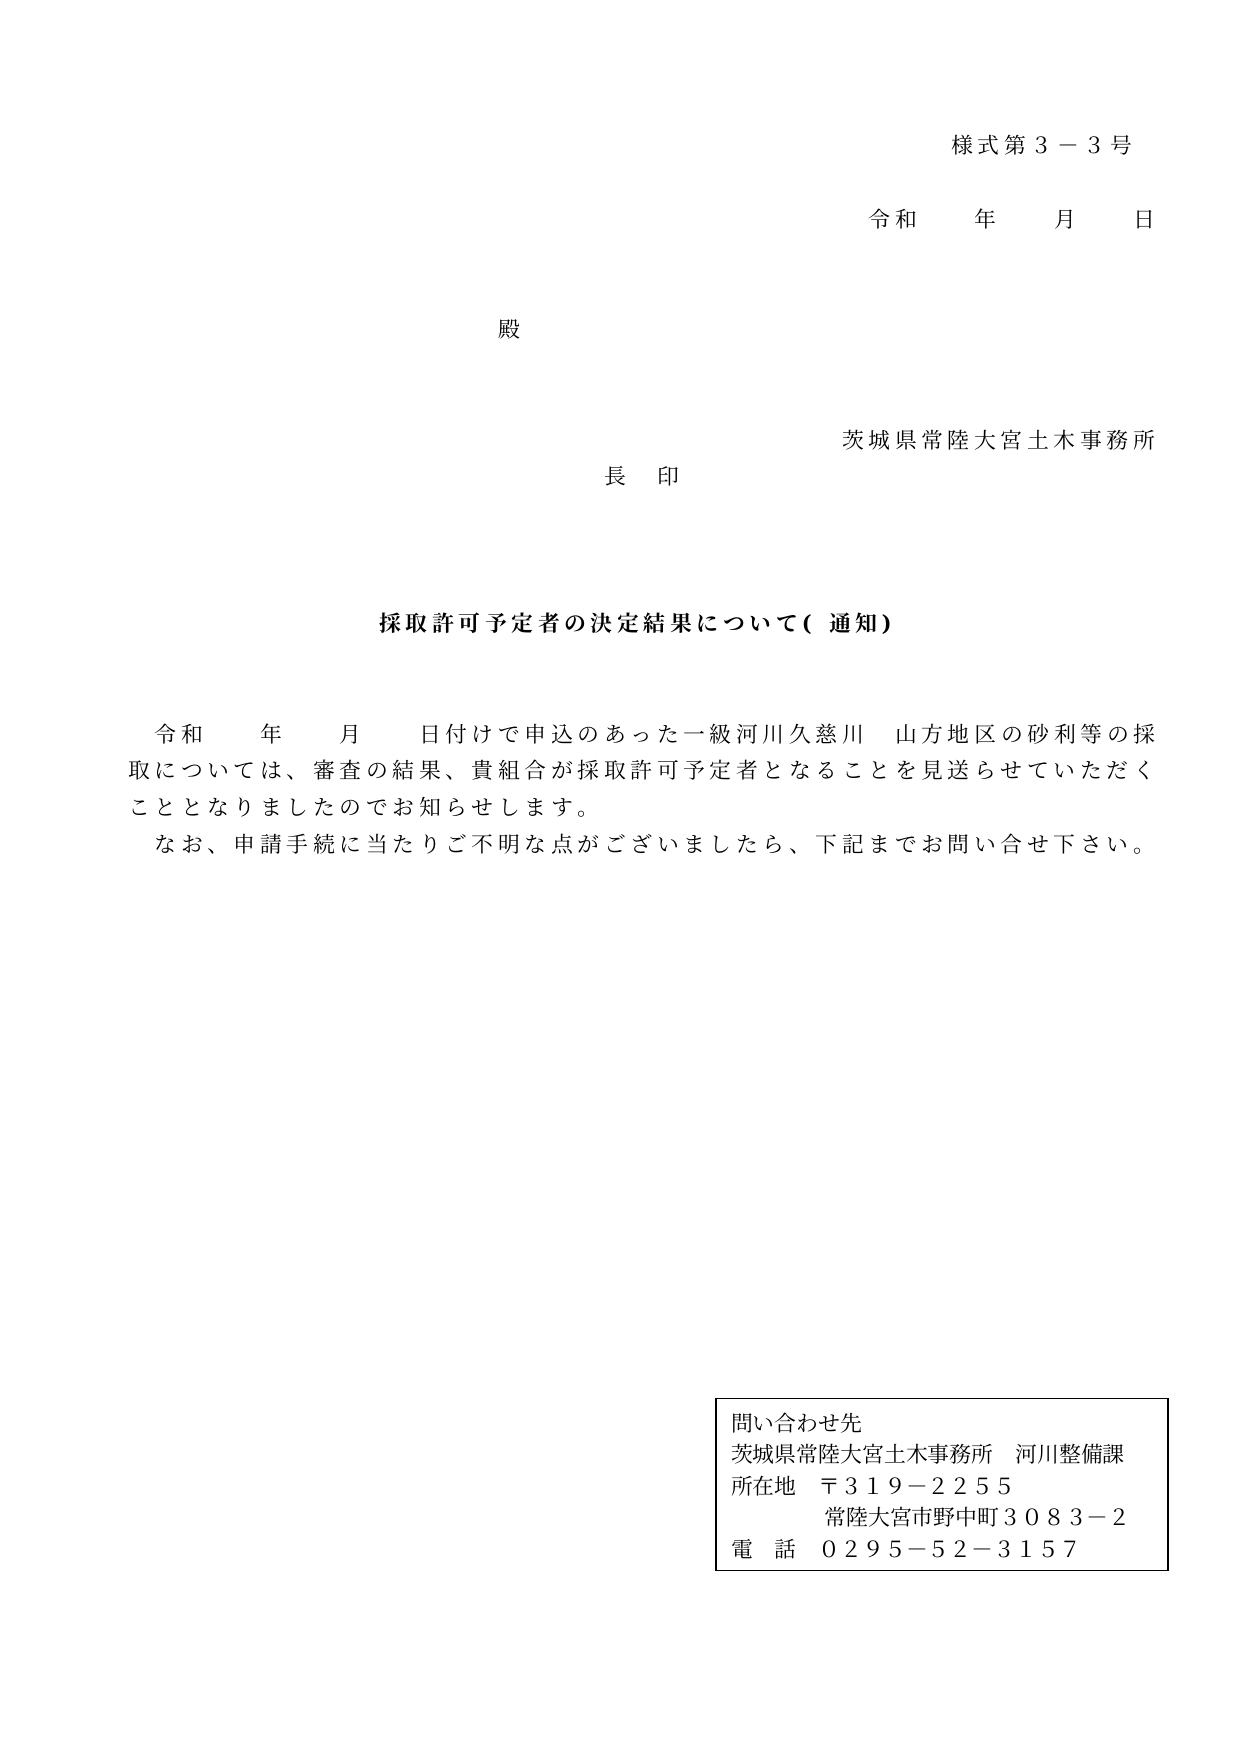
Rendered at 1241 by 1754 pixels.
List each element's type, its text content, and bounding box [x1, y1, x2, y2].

text 採取許可予定者の決定結果について(通知) [128, 604, 1160, 641]
text なお、申請手続に当たりご不明な点がございましたら、下記までお問い合せ下さい。 [128, 825, 1160, 861]
text 殿 [128, 310, 1160, 347]
text 令和 年 月 日 [128, 199, 1160, 236]
text 令和 年 月 日付けで申込のあった一級河川久慈川 山方地区の砂利等の採取については、審査の結果、貴組合が採取許可予定者となることを見送らせていただくこととなりましたのでお知らせします。 [128, 714, 1160, 825]
text 茨城県常陸大宮土木事務所長 印 [128, 420, 1160, 494]
text 様式第３－３号 [228, 126, 1136, 163]
